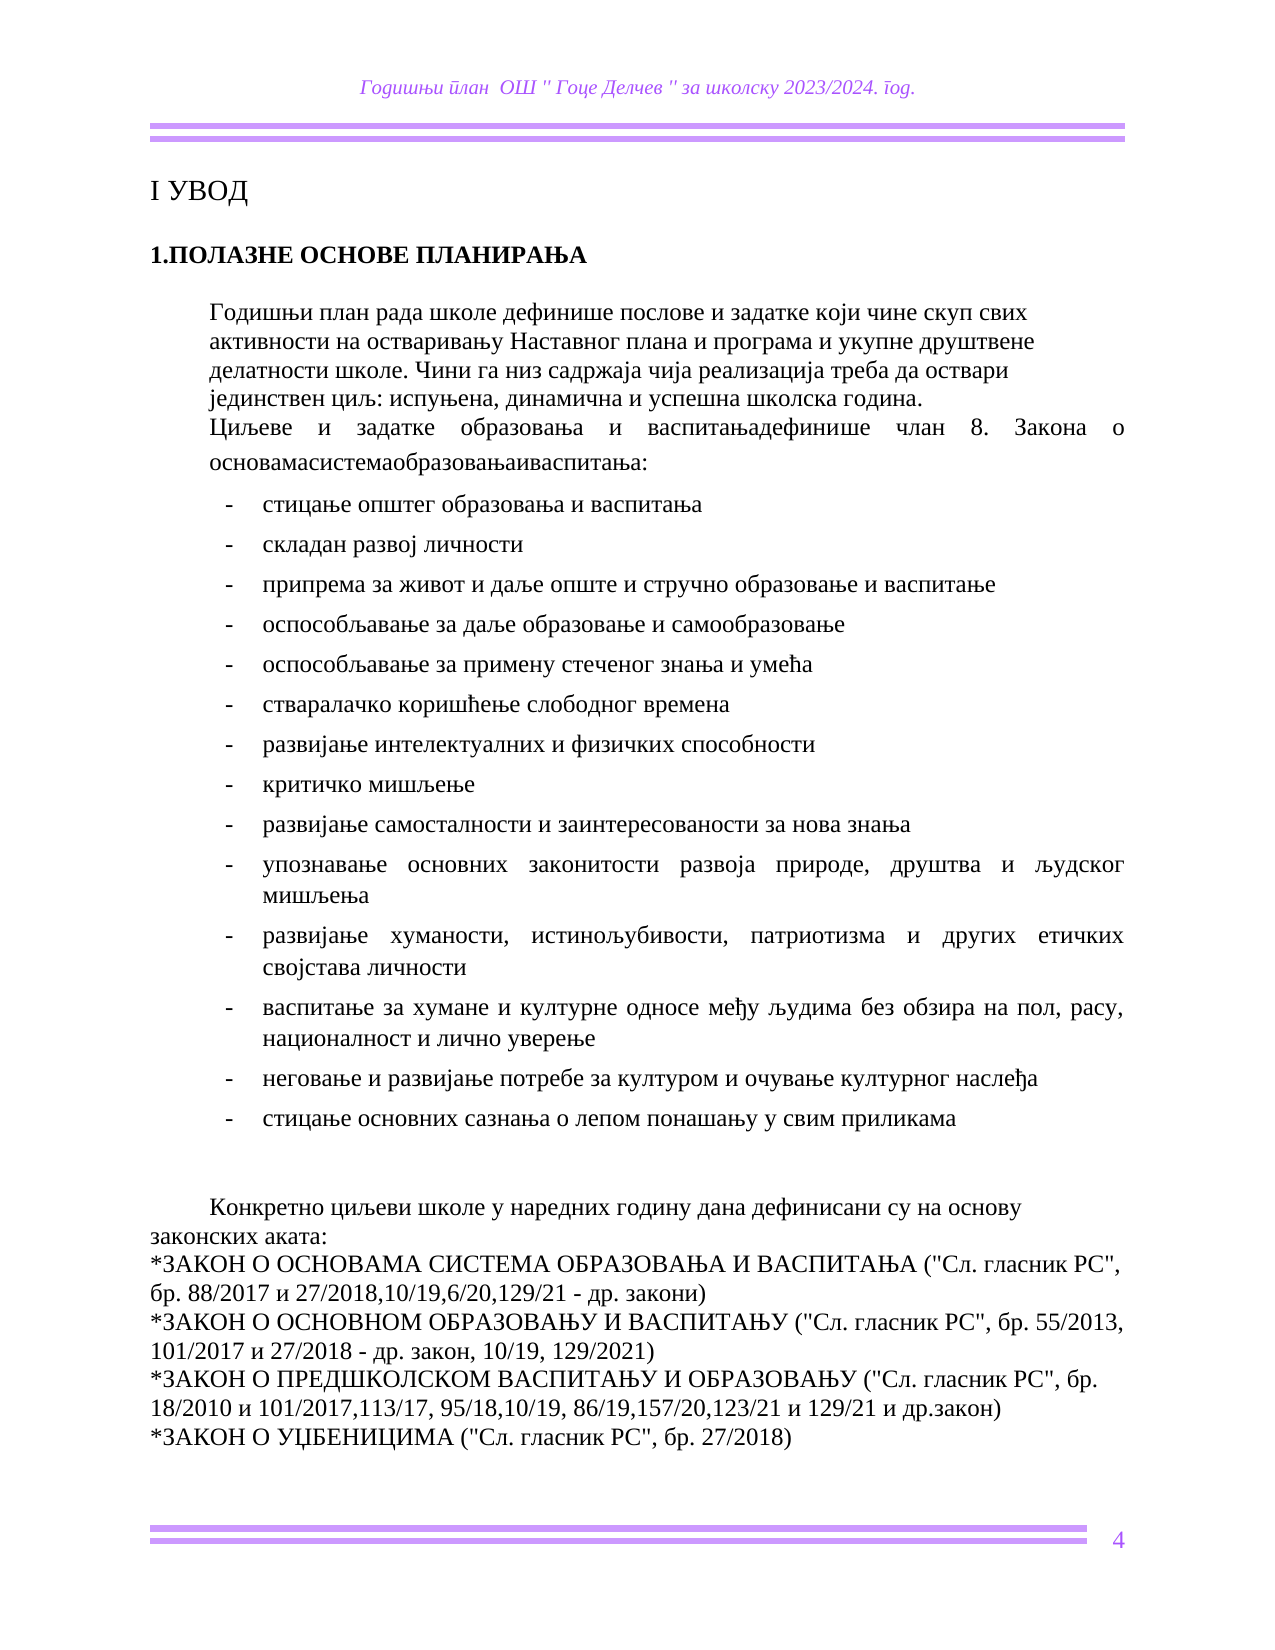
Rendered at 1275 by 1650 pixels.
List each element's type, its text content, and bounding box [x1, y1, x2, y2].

list стицање основних сазнања о лепом понашању у свим приликама [225, 1103, 1125, 1132]
list развијање интелектуалних и физичких способности [225, 729, 1125, 758]
text Циљеве и задатке образовања и васпитањадефинише члан 8. Закона о основамасистемаобразовањаиваспитања: [209, 412, 1125, 476]
list складан развој личности [225, 529, 1125, 558]
list развијање хуманости, истинољубивости, патриотизма и других етичких својстава личности [225, 920, 1125, 980]
list стваралачко коришћење слободног времена [225, 689, 1125, 718]
list упознавање основних законитости развоја природе, друштва и људског мишљења [225, 849, 1125, 909]
text *ЗАКОН О ПРЕДШКОЛСКОМ ВАСПИТАЊУ И ОБРАЗОВАЊУ ("Сл. гласник РС", бр. 18/2010 и 101/2017,113/17, 95/18,10/19, 86/19,157/20,123/21 и 129/21 и др.закон) [150, 1364, 1125, 1422]
subtitle XIII Годишњи планови рада........................................................178I УВОД [150, 173, 1125, 206]
list васпитање за хумане и културне односе међу људима без обзира на пол, расу, националност и лично уверење [225, 992, 1125, 1052]
list неговање и развијање потребе за културом и очување културног наслеђа [225, 1063, 1125, 1092]
list оспособљавање за примену стеченог знања и умећа [225, 649, 1125, 678]
text Конкретно циљеви школе у наредних годину дана дефинисани су на основу законских аката: [150, 1192, 1125, 1249]
list развијање самосталности и заинтересованости за нова знања [225, 809, 1125, 837]
list оспособљавање за даље образовање и самообразовање [225, 609, 1125, 638]
list припрема за живот и даље опште и стручно образовање и васпитање [225, 569, 1125, 598]
text Годишњи план рада школе дефинише послове и задатке који чине скуп свих активности на остваривању Наставног плана и програма и укупне друштвене делатности школе. Чини га низ садржаја чија реализација треба да оствари јединствен циљ: испуњена, динамична и успешна школска година. [209, 297, 1125, 412]
text *ЗАКОН О ОСНОВАМА СИСТЕМА ОБРАЗОВАЊА И ВАСПИТАЊА ("Сл. гласник РС", бр. 88/2017 и 27/2018,10/19,6/20,129/21 - др. закони) [150, 1249, 1125, 1307]
text *ЗАКОН О ОСНОВНОМ ОБРАЗОВАЊУ И ВАСПИТАЊУ ("Сл. гласник РС", бр. 55/2013, 101/2017 и 27/2018 - др. закон, 10/19, 129/2021) [150, 1307, 1125, 1364]
list критичко мишљење [225, 769, 1125, 798]
text *ЗАКОН О УЏБЕНИЦИМА ("Сл. гласник РС", бр. 27/2018) [150, 1422, 1125, 1451]
subtitle 1.ПОЛАЗНЕ ОСНОВЕ ПЛАНИРАЊА [150, 240, 1125, 268]
list стицање општег образовања и васпитања [225, 489, 1125, 518]
